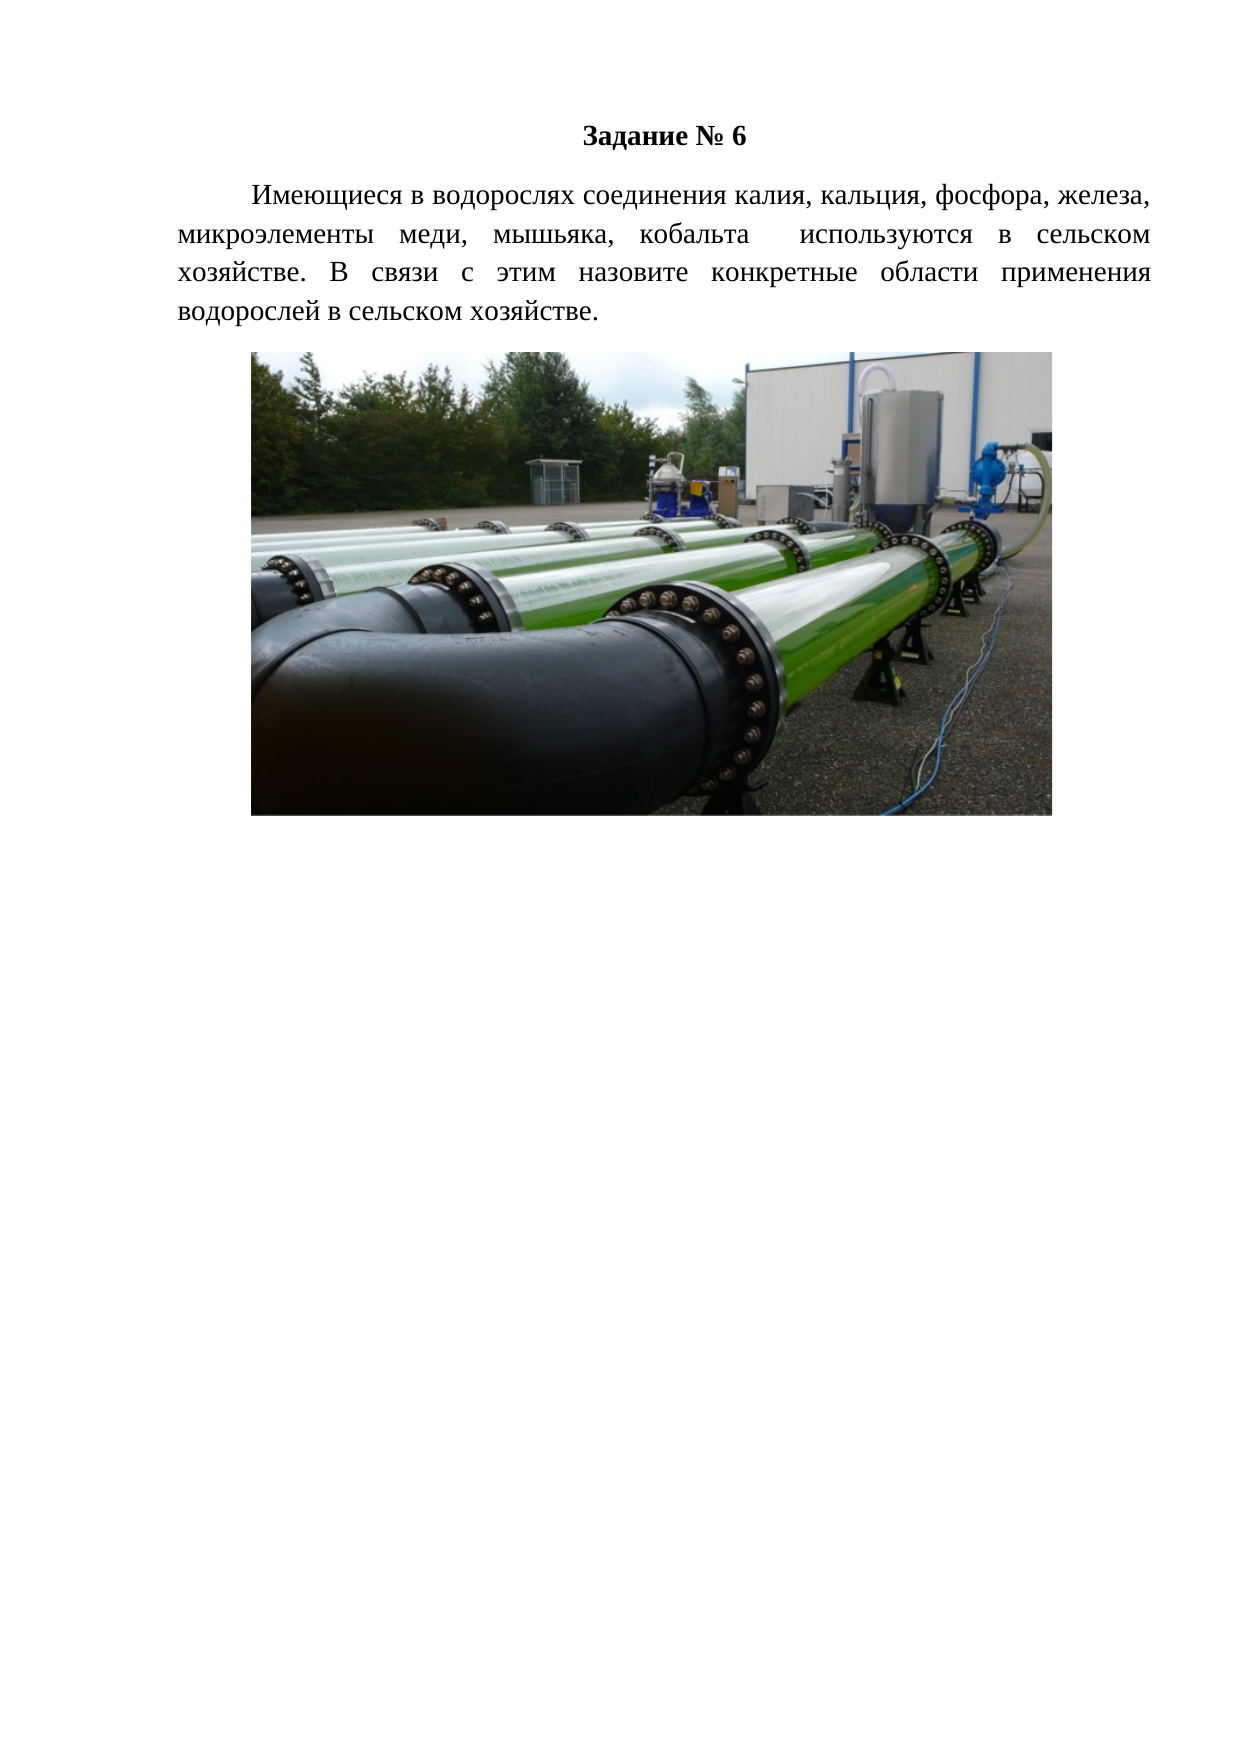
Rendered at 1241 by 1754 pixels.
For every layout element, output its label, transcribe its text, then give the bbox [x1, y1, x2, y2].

text Имеющиеся в водорослях соединения калия, кальция, фосфора, железа, микроэлементы меди, мышьяка, кобальта используются в сельском хозяйстве. В связи с этим назовите конкретные области применения водорослей в сельском хозяйстве. [177, 177, 1152, 327]
text Задание № 6 [177, 118, 1152, 152]
picture [251, 352, 1053, 816]
